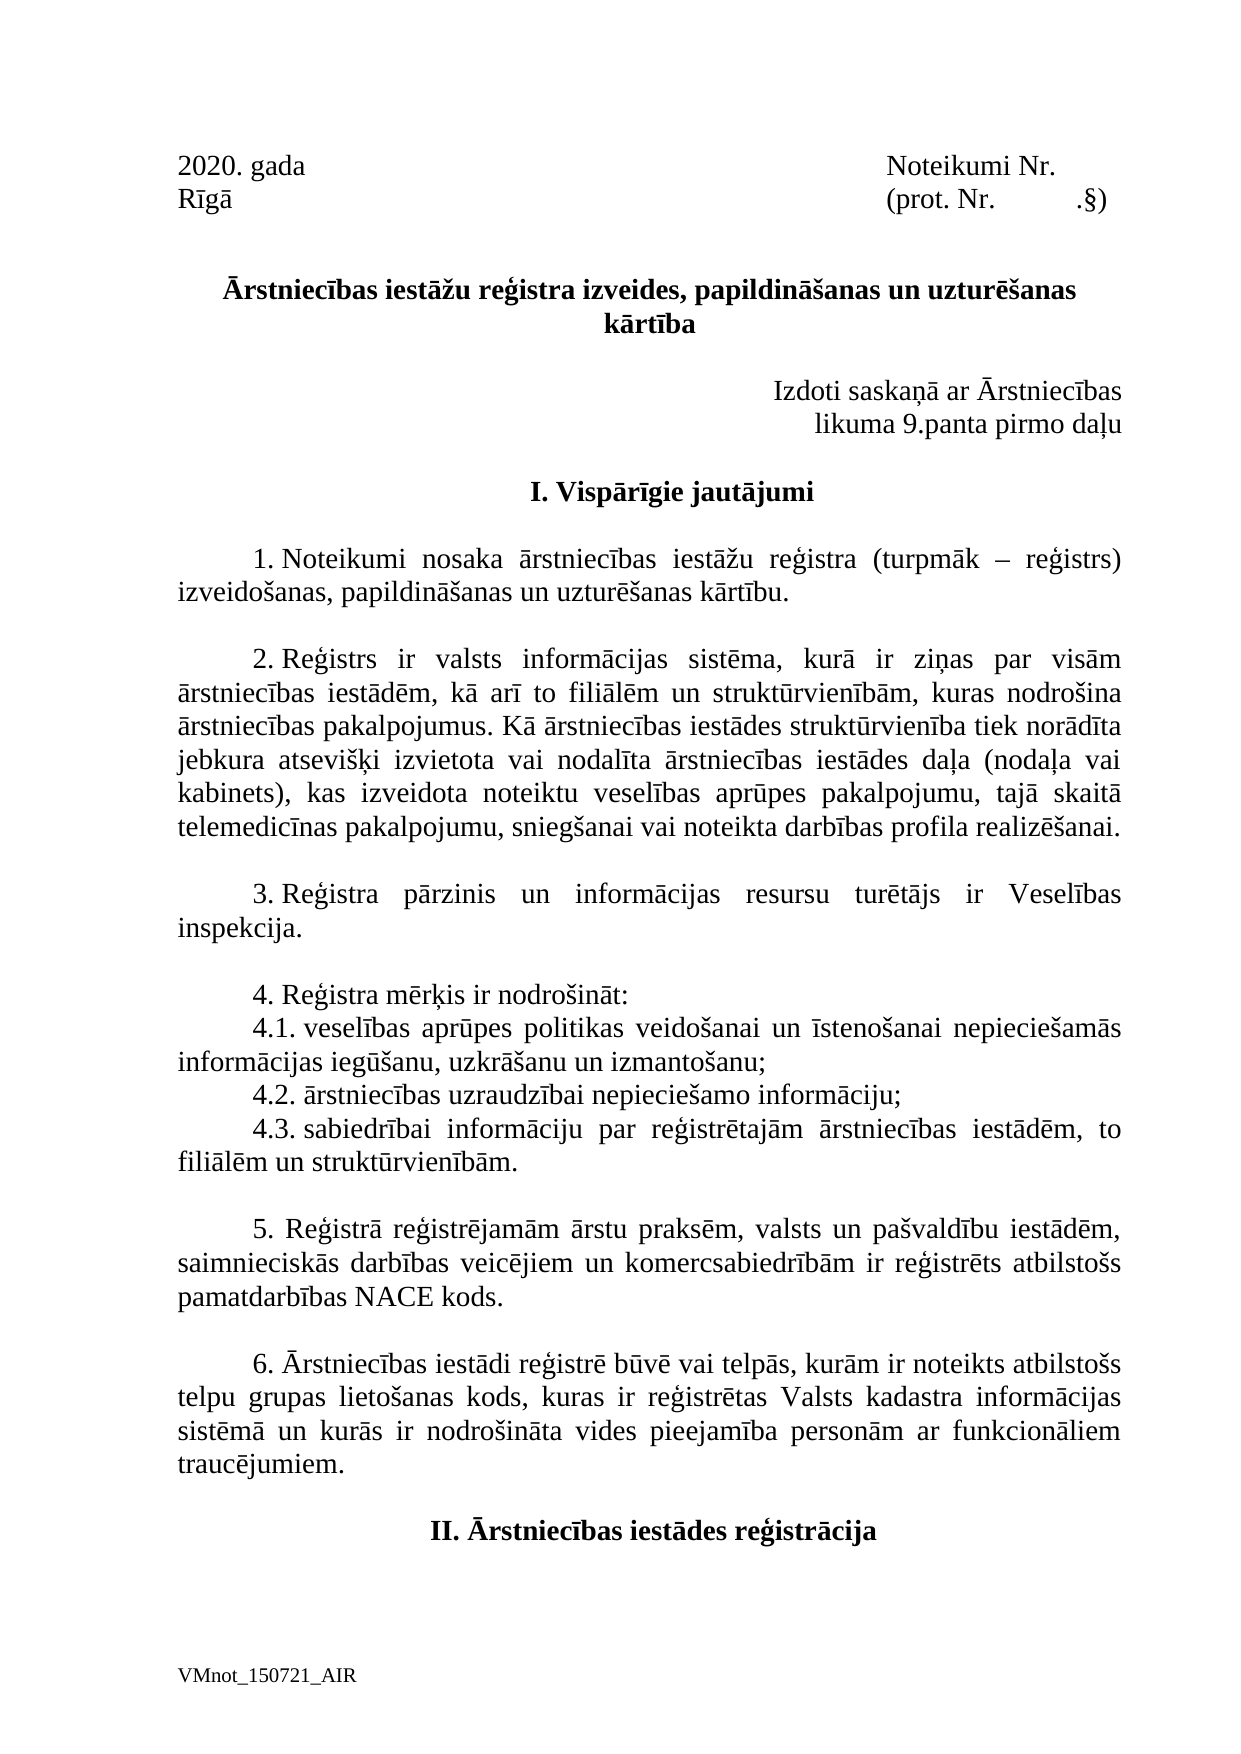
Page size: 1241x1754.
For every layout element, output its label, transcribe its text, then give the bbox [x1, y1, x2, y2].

text 2. Reģistrs ir valsts informācijas sistēma, kurā ir ziņas par visām ārstniecības iestādēm, kā arī to filiālēm un struktūrvienībām, kuras nodrošina ārstniecības pakalpojumus. Kā ārstniecības iestādes struktūrvienība tiek norādīta jebkura atsevišķi izvietota vai nodalīta ārstniecības iestādes daļa (nodaļa vai kabinets), kas izveidota noteiktu veselības aprūpes pakalpojumu, tajā skaitā telemedicīnas pakalpojumu, sniegšanai vai noteikta darbības profila realizēšanai. [177, 641, 1122, 742]
text likuma 9.panta pirmo daļu [177, 407, 1122, 440]
text Rīgā (prot. Nr. .§) [177, 181, 1122, 215]
text 5. Reģistrā reģistrējamām ārstu praksēm, valsts un pašvaldību iestādēm, saimnieciskās darbības veicējiem un komercsabiedrībām ir reģistrēts atbilstošs pamatdarbības NACE kods. [177, 1212, 1122, 1312]
text II. Ārstniecības iestādes reģistrācija [177, 1513, 1122, 1547]
text 3. Reģistra pārzinis un informācijas resursu turētājs ir Veselības inspekcija. [177, 876, 1122, 943]
text 4. Reģistra mērķis ir nodrošināt: [177, 977, 1122, 1010]
text 4.2. ārstniecības uzraudzībai nepieciešamo informāciju; [177, 1077, 1122, 1111]
text 4.1. veselības aprūpes politikas veidošanai un īstenošanai nepieciešamās informācijas iegūšanu, uzkrāšanu un izmantošanu; [177, 1010, 1122, 1077]
text 4.3. sabiedrībai informāciju par reģistrētajām ārstniecības iestādēm, to filiālēm un struktūrvienībām. [177, 1111, 1122, 1178]
text Ārstniecības iestāžu reģistra izveides, papildināšanas un uzturēšanas kārtība [177, 272, 1122, 339]
text I. Vispārīgie jautājumi [222, 474, 1122, 507]
text 6. Ārstniecības iestādi reģistrē būvē vai telpās, kurām ir noteikts atbilstošs telpu grupas lietošanas kods, kuras ir reģistrētas Valsts kadastra informācijas sistēmā un kurās ir nodrošināta vides pieejamība personām ar funkcionāliem traucējumiem. [177, 1346, 1122, 1480]
text Izdoti saskaņā ar Ārstniecības [177, 373, 1122, 407]
text 1. Noteikumi nosaka ārstniecības iestāžu reģistra (turpmāk – reģistrs) izveidošanas, papildināšanas un uzturēšanas kārtību. [177, 541, 1122, 608]
text 2020. gada Noteikumi Nr. [177, 148, 1122, 181]
